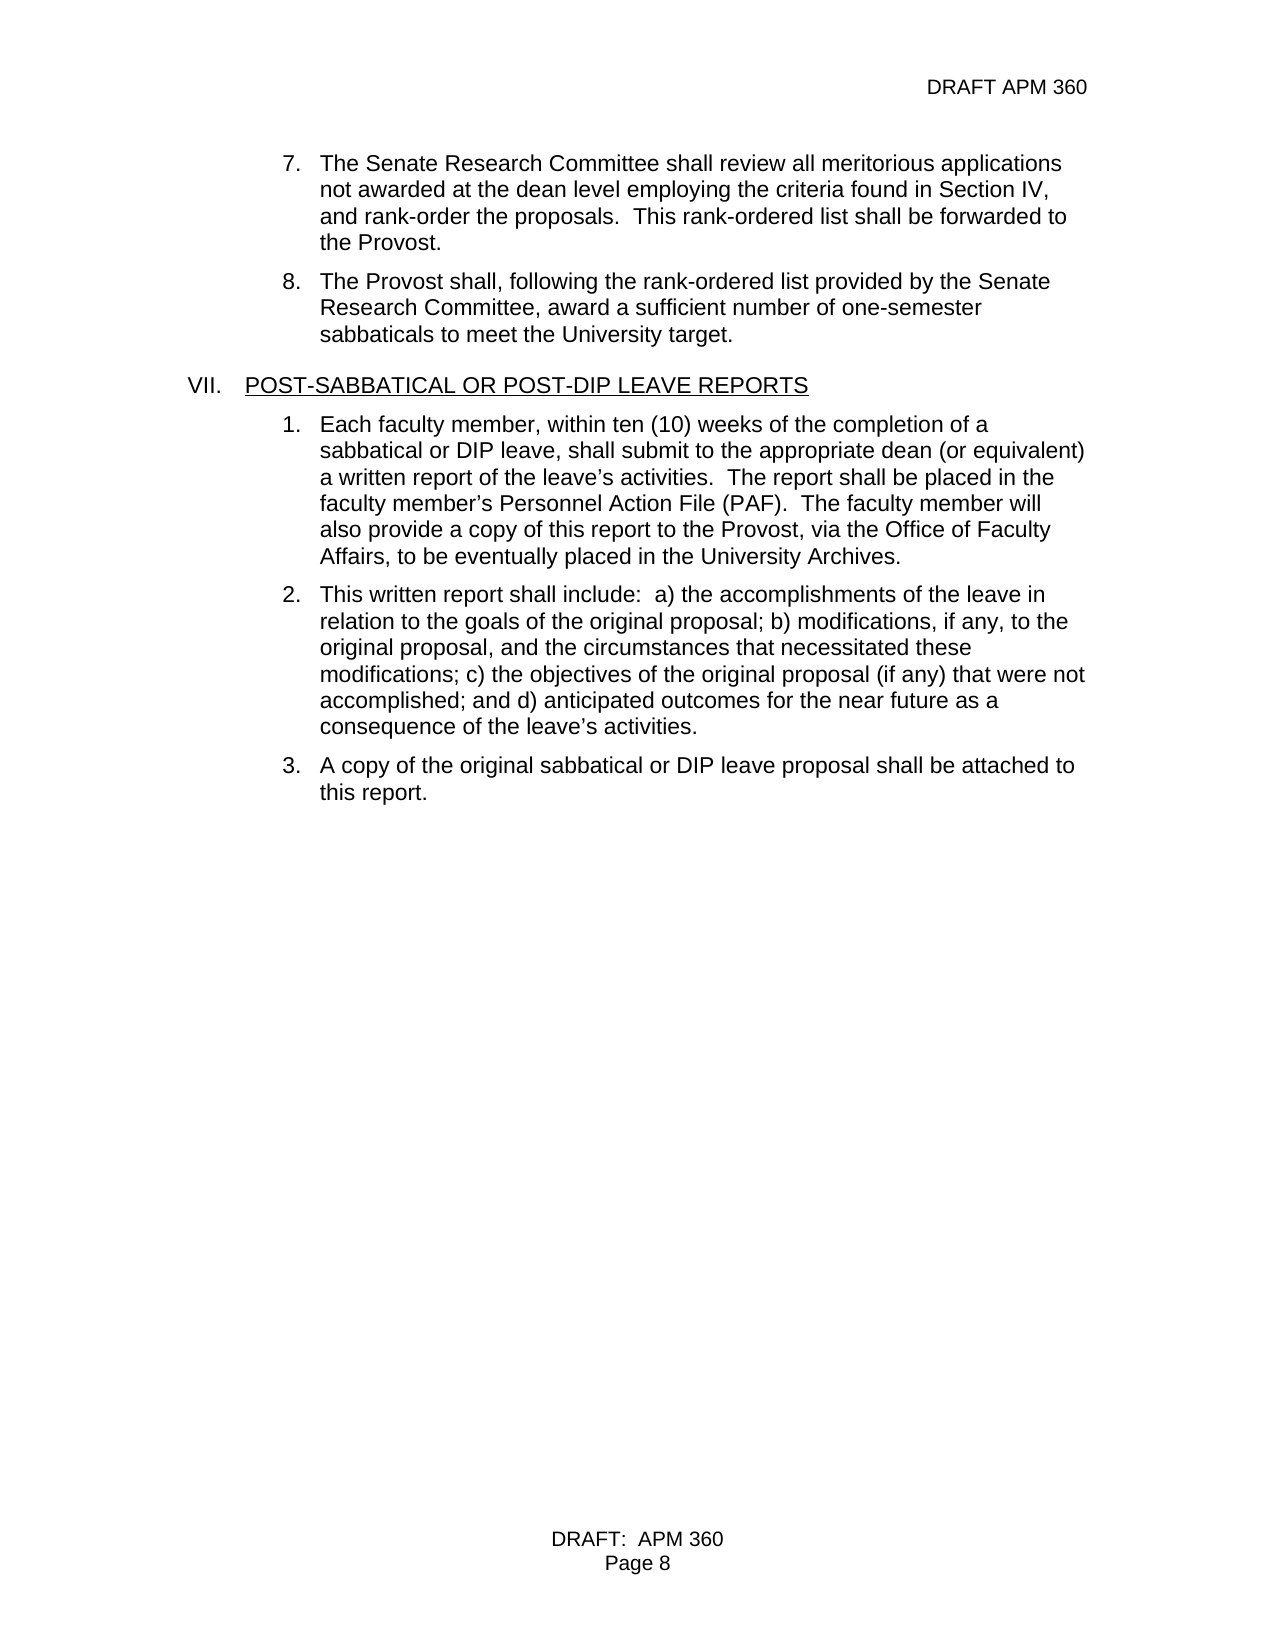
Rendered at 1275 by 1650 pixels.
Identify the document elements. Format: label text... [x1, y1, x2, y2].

list A copy of the original sabbatical or DIP leave proposal shall be attached to this report. [282, 752, 1087, 805]
list POST-SABBATICAL OR POST-DIP LEAVE REPORTS [187, 372, 1087, 398]
list Each faculty member, within ten (10) weeks of the completion of a sabbatical or DIP leave, shall submit to the appropriate dean (or equivalent) a written report of the leave’s activities. The report shall be placed in the faculty member’s Personnel Action File (PAF). The faculty member will also provide a copy of this report to the Provost, via the Office of Faculty Affairs, to be eventually placed in the University Archives. [282, 411, 1087, 569]
list This written report shall include: a) the accomplishments of the leave in relation to the goals of the original proposal; b) modifications, if any, to the original proposal, and the circumstances that necessitated these modifications; c) the objectives of the original proposal (if any) that were not accomplished; and d) anticipated outcomes for the near future as a consequence of the leave’s activities. [282, 581, 1087, 739]
list The Provost shall, following the rank-ordered list provided by the Senate Research Committee, award a sufficient number of one-semester sabbaticals to meet the University target. [282, 268, 1087, 347]
list The Senate Research Committee shall review all meritorious applications not awarded at the dean level employing the criteria found in Section IV, and rank-order the proposals. This rank-ordered list shall be forwarded to the Provost. [282, 150, 1087, 255]
